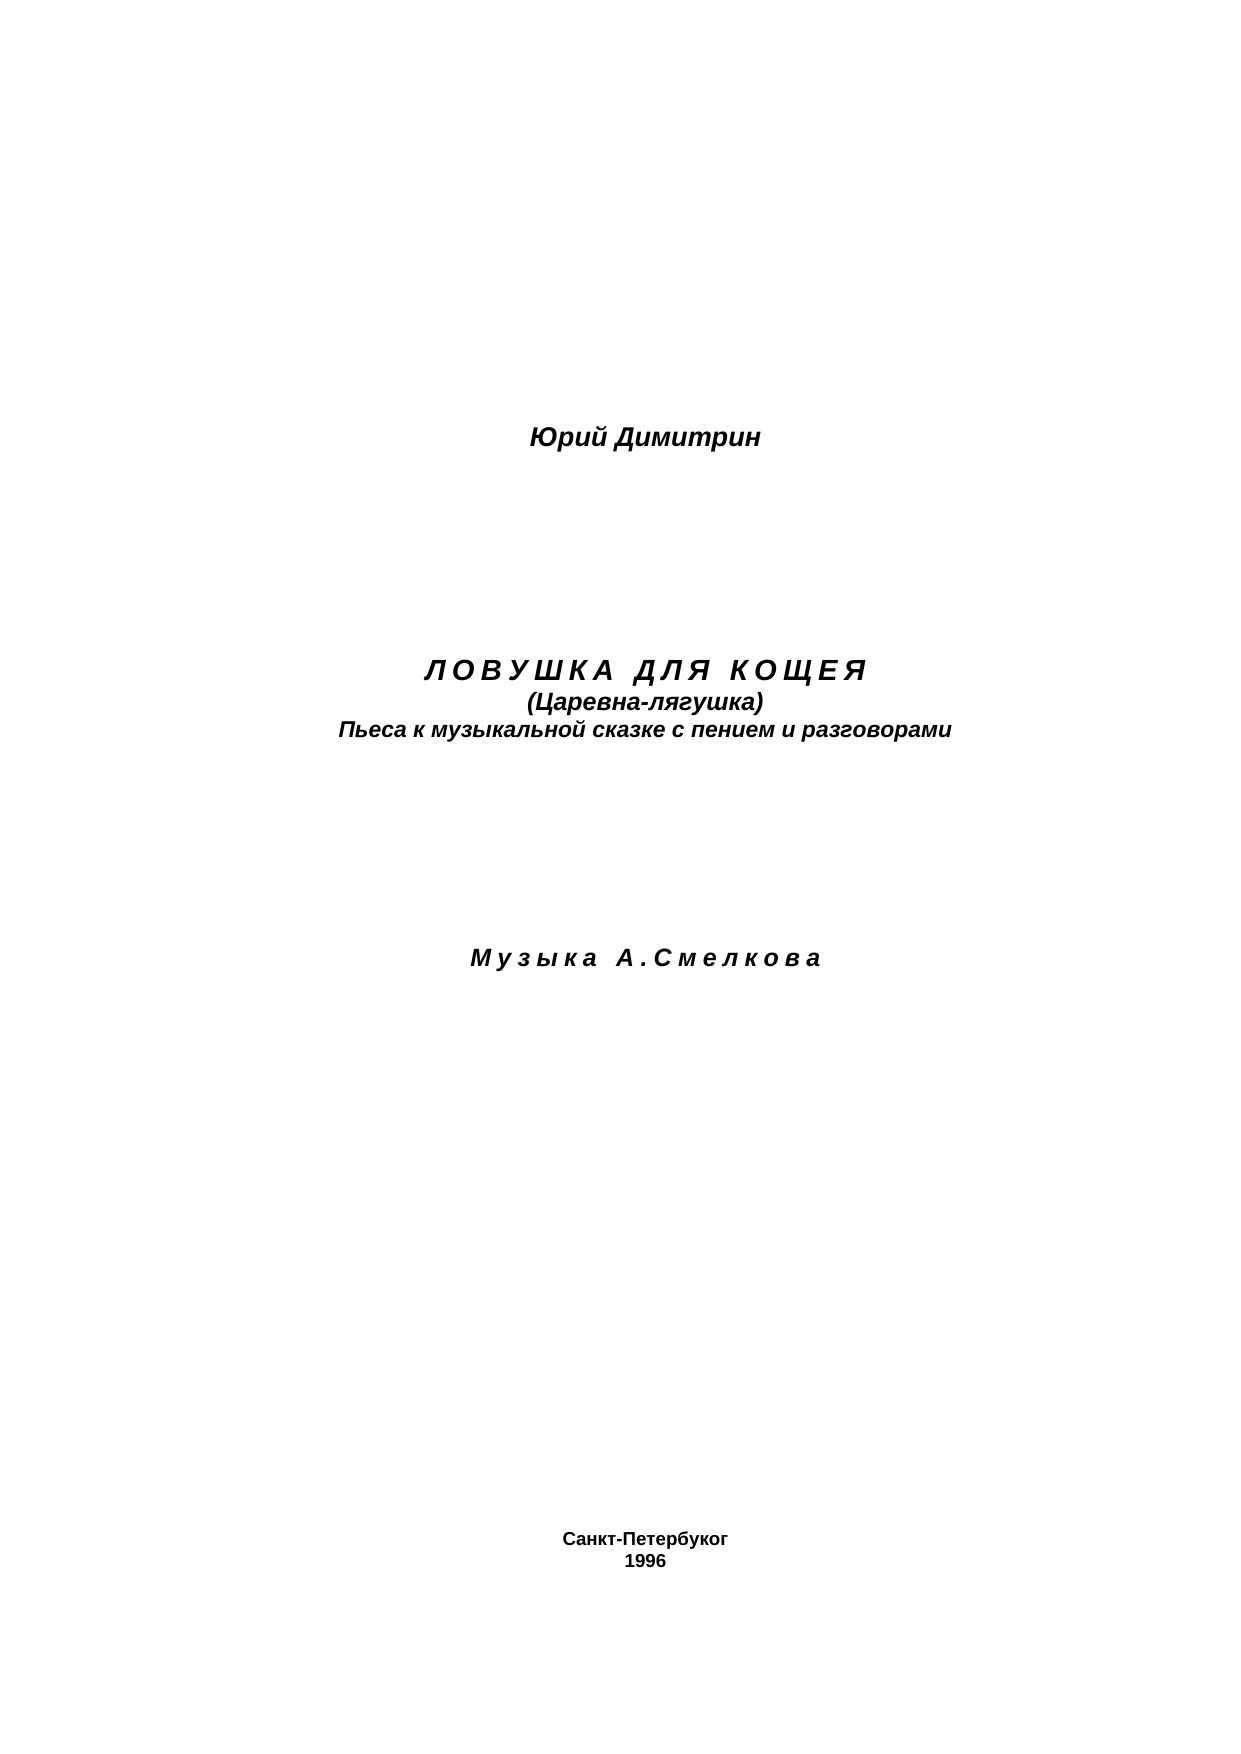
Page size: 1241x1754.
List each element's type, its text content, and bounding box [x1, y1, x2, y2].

text (Царевна-лягушка) [89, 687, 1152, 716]
text 1996 [89, 1550, 1152, 1571]
text Санкт-Петербуког [89, 1528, 1152, 1550]
text Пьеса к музыкальной сказке с пением и разговорами [89, 716, 1152, 742]
text ЛОВУШКА ДЛЯ КОЩЕЯ [89, 653, 1152, 687]
text Юрий Димитрин [89, 421, 1152, 452]
subtitle Музыка А.Смелкова [89, 943, 1152, 972]
